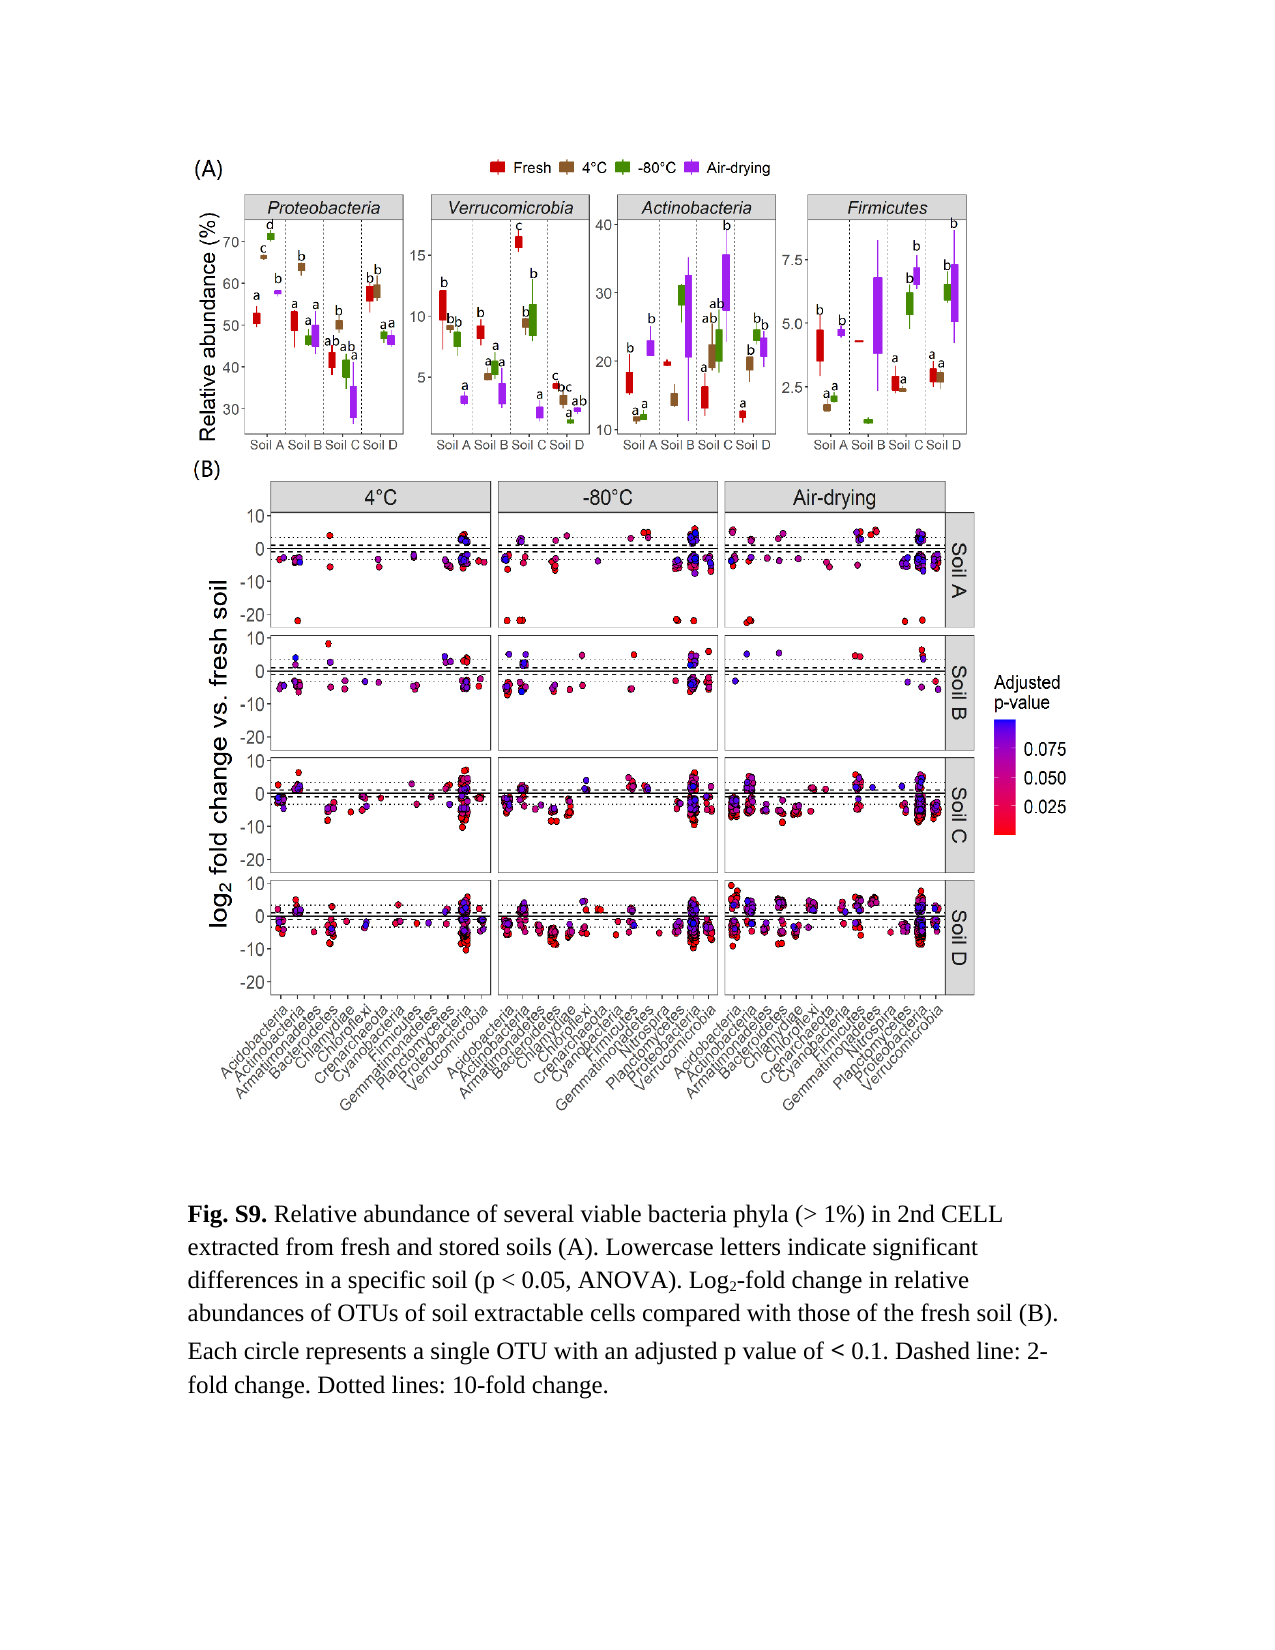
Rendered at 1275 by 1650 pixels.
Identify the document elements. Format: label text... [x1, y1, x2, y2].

text Fig. S9. Relative abundance of several viable bacteria phyla (> 1%) in 2nd CELL extracted from fresh and stored soils (A). Lowercase letters indicate significant differences in a specific soil (p < 0.05, ANOVA). Log2-fold change in relative abundances of OTUs of soil extractable cells compared with those of the fresh soil (B). Each circle represents a single OTU with an adjusted p value of < 0.1. Dashed line: 2-fold change. Dotted lines: 10-fold change. [187, 1199, 1087, 1399]
picture [187, 150, 1087, 1130]
